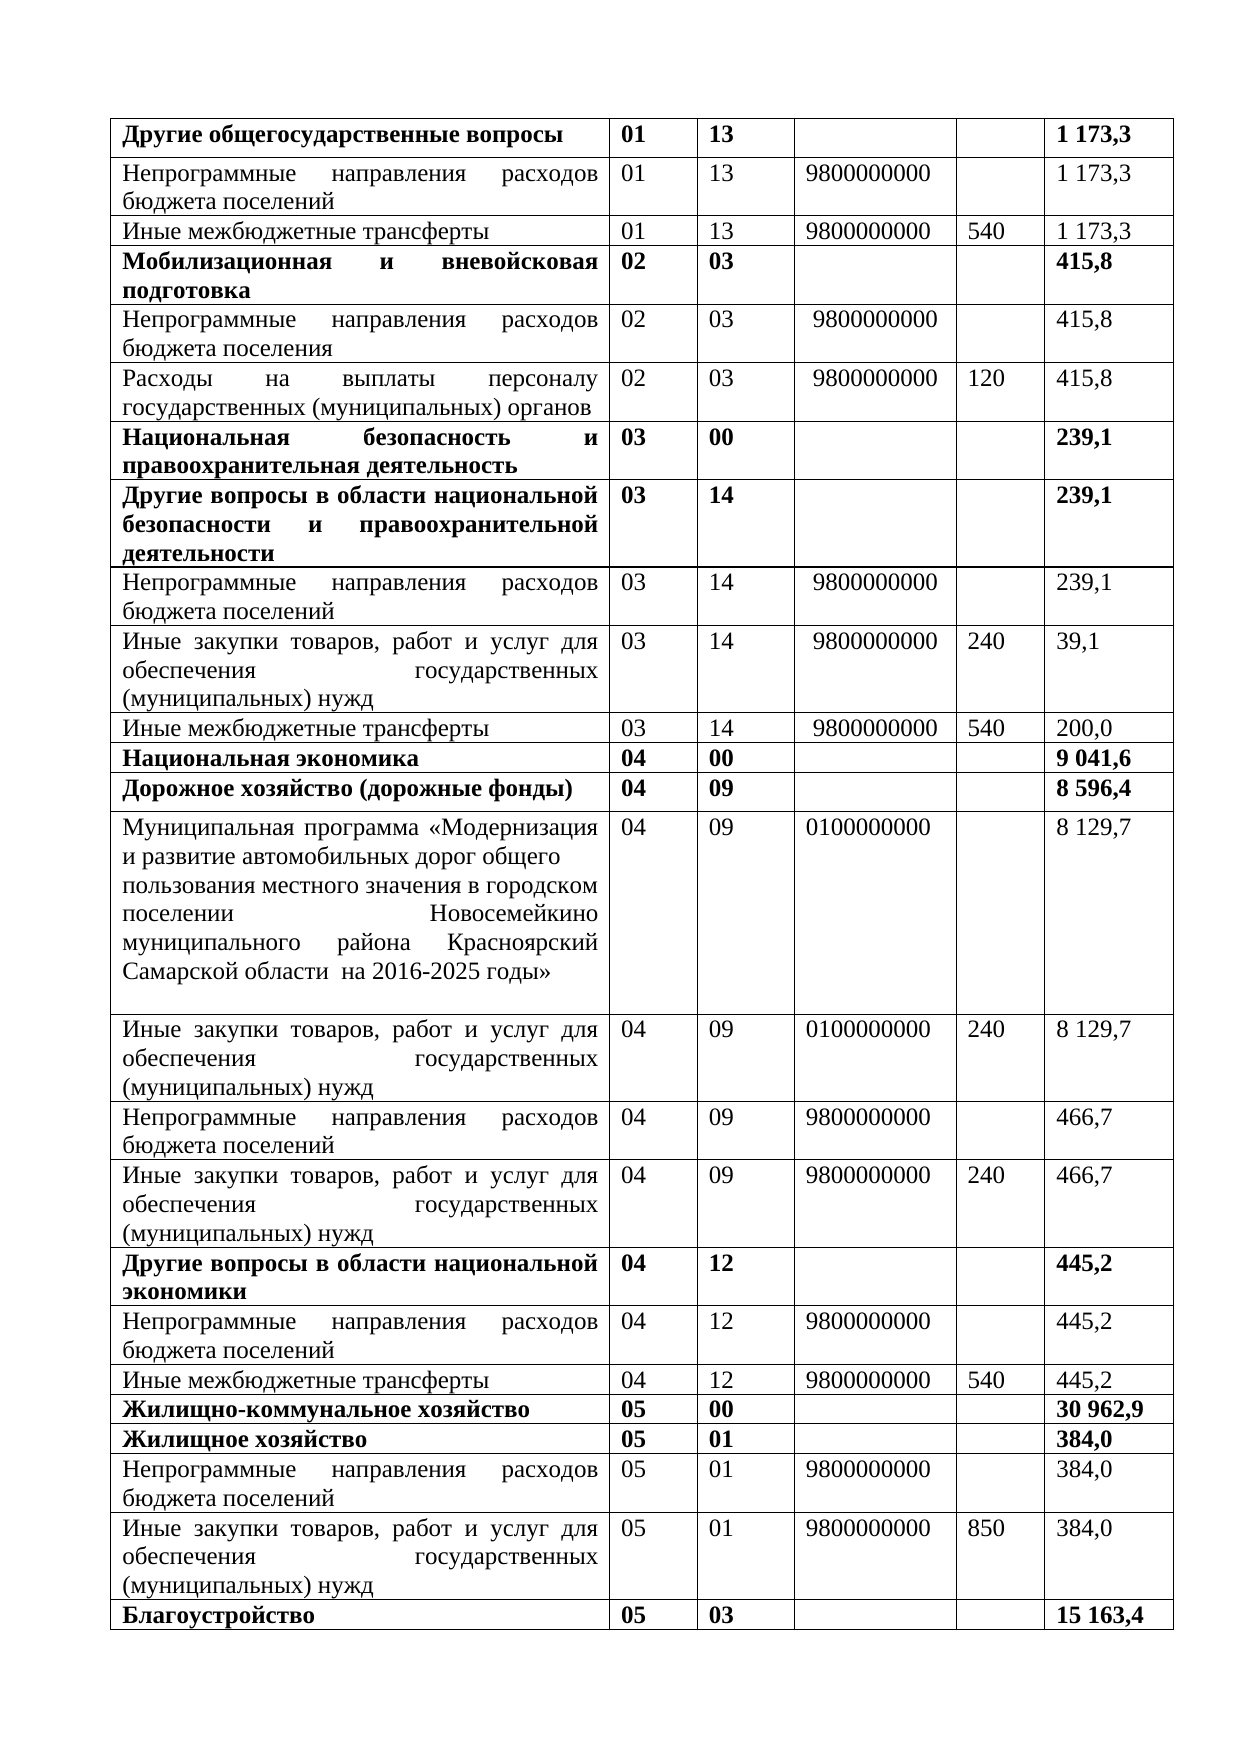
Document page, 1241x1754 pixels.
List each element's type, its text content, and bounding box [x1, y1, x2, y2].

table_cell 04 [610, 1365, 697, 1393]
table_cell Национальная экономика [111, 743, 609, 772]
table_cell [957, 1102, 1044, 1159]
table_cell 12 [698, 1248, 794, 1305]
table_cell [957, 1424, 1044, 1453]
table_cell 00 [698, 1395, 794, 1423]
table_cell 120 [957, 363, 1044, 421]
table_cell 04 [610, 1248, 697, 1305]
table_cell Непрограммные направления расходов бюджета поселений [111, 1102, 609, 1159]
table_cell 239,1 [1045, 422, 1173, 479]
table_cell 02 [610, 246, 697, 303]
table_cell 239,1 [1045, 568, 1173, 625]
table_cell 09 [698, 812, 794, 1013]
table_cell 00 [698, 422, 794, 479]
table_cell 01 [610, 119, 697, 157]
table_cell 04 [610, 1015, 697, 1101]
table_cell 200,0 [1045, 713, 1173, 742]
table_cell Расходы на выплаты персоналу государственных (муниципальных) органов [111, 363, 609, 421]
table_cell 540 [957, 713, 1044, 742]
table_cell 01 [698, 1513, 794, 1599]
table_cell [957, 246, 1044, 303]
table_cell 14 [698, 626, 794, 712]
table_cell [795, 773, 956, 811]
table_cell [795, 1424, 956, 1453]
table_cell 01 [610, 216, 697, 245]
table_cell 04 [610, 743, 697, 772]
table_cell 04 [610, 1102, 697, 1159]
table_cell 240 [957, 1015, 1044, 1101]
table_cell 9800000000 [795, 305, 956, 362]
table_cell Непрограммные направления расходов бюджета поселений [111, 568, 609, 625]
table_cell [957, 119, 1044, 157]
table_cell [957, 568, 1044, 625]
table_cell 03 [698, 246, 794, 303]
table_cell 03 [610, 626, 697, 712]
table_cell [957, 812, 1044, 1013]
table_cell 09 [698, 773, 794, 811]
table_cell [957, 1454, 1044, 1512]
table_cell [957, 1306, 1044, 1364]
table_cell 03 [610, 480, 697, 566]
table_cell 9800000000 [795, 216, 956, 245]
table_cell 415,8 [1045, 246, 1173, 303]
table_cell 1 173,3 [1045, 216, 1173, 245]
table_cell 09 [698, 1102, 794, 1159]
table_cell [111, 1513, 609, 1599]
table_cell Жилищно-коммунальное хозяйство [111, 1395, 609, 1423]
table_cell [957, 743, 1044, 772]
table_cell 01 [698, 1454, 794, 1512]
table_cell 00 [698, 743, 794, 772]
table_cell 540 [957, 216, 1044, 245]
table_cell 239,1 [1045, 480, 1173, 566]
table_cell 13 [698, 119, 794, 157]
table_cell 445,2 [1045, 1365, 1173, 1393]
table_cell [795, 743, 956, 772]
table_cell 05 [610, 1454, 697, 1512]
table_cell Другие вопросы в области национальной безопасности и правоохранительной деятельности [111, 480, 609, 566]
table_cell 03 [610, 713, 697, 742]
table_cell Жилищное хозяйство [111, 1424, 609, 1453]
table_cell Национальная безопасность и правоохранительная деятельность [111, 422, 609, 479]
table_cell [957, 480, 1044, 566]
table_cell 01 [698, 1424, 794, 1453]
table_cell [111, 1454, 609, 1512]
table_cell [957, 1600, 1044, 1629]
table_cell [795, 119, 956, 157]
table_cell Иные закупки товаров, работ и услуг для обеспечения государственных (муниципальных) нужд [111, 626, 609, 712]
table_cell 02 [610, 305, 697, 362]
table_cell 03 [698, 1600, 794, 1629]
table_cell 445,2 [1045, 1248, 1173, 1305]
table_cell 384,0 [1045, 1513, 1173, 1599]
table_cell [795, 480, 956, 566]
table_cell Муниципальная программа «Модернизация и развитие автомобильных дорог общего пользования местного значения в городском поселении Новосемейкино муниципального района Красноярский Самарской области на 2016-2025 годы» [111, 812, 609, 1013]
table_cell 01 [610, 158, 697, 215]
table_cell 02 [610, 363, 697, 421]
table_cell 30 962,9 [1045, 1395, 1173, 1423]
table_cell 9800000000 [795, 1454, 956, 1512]
table_cell 9800000000 [795, 1306, 956, 1364]
table_cell 14 [698, 713, 794, 742]
table_cell 14 [698, 568, 794, 625]
table_cell Благоустройство [111, 1600, 609, 1629]
table_cell Дорожное хозяйство (дорожные фонды) [111, 773, 609, 811]
table_cell 384,0 [1045, 1454, 1173, 1512]
table_cell [795, 1600, 956, 1629]
table_cell 15 163,4 [1045, 1600, 1173, 1629]
table_cell 1 173,3 [1045, 119, 1173, 157]
table_cell Другие вопросы в области национальной экономики [111, 1248, 609, 1305]
table_cell 8 129,7 [1045, 1015, 1173, 1101]
table_cell 03 [610, 422, 697, 479]
table_cell Другие общегосударственные вопросы [111, 119, 609, 157]
table_cell 850 [957, 1513, 1044, 1599]
table_cell 05 [610, 1513, 697, 1599]
table_cell Непрограммные направления расходов бюджета поселения [111, 305, 609, 362]
table_cell 466,7 [1045, 1160, 1173, 1247]
table_cell 03 [698, 363, 794, 421]
table_cell 466,7 [1045, 1102, 1173, 1159]
table_cell 9800000000 [795, 1102, 956, 1159]
table_cell 05 [610, 1600, 697, 1629]
table_cell [957, 773, 1044, 811]
table_cell 240 [957, 626, 1044, 712]
table_cell 415,8 [1045, 363, 1173, 421]
table_cell 9 041,6 [1045, 743, 1173, 772]
table_cell Иные межбюджетные трансферты [111, 216, 609, 245]
table_cell [795, 246, 956, 303]
table_cell [957, 422, 1044, 479]
table_cell [957, 1395, 1044, 1423]
table_cell 04 [610, 812, 697, 1013]
table_cell 13 [698, 158, 794, 215]
table_cell 9800000000 [795, 1160, 956, 1247]
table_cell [111, 158, 609, 215]
table_cell 05 [610, 1395, 697, 1423]
table_cell Иные закупки товаров, работ и услуг для обеспечения государственных (муниципальных) нужд [111, 1160, 609, 1247]
table_cell 13 [698, 216, 794, 245]
table_cell [795, 1248, 956, 1305]
table_cell Иные межбюджетные трансферты [111, 1365, 609, 1393]
table_cell 03 [610, 568, 697, 625]
table_cell 12 [698, 1365, 794, 1393]
table_cell 9800000000 [795, 713, 956, 742]
table_cell 9800000000 [795, 1513, 956, 1599]
table_cell 8 596,4 [1045, 773, 1173, 811]
table_cell Мобилизационная и вневойсковая подготовка [111, 246, 609, 303]
table_cell 12 [698, 1306, 794, 1364]
table_cell 04 [610, 1160, 697, 1247]
table_cell Иные закупки товаров, работ и услуг для обеспечения государственных (муниципальных) нужд [111, 1015, 609, 1101]
table_cell 540 [957, 1365, 1044, 1393]
table_cell 9800000000 [795, 158, 956, 215]
table_cell [957, 1248, 1044, 1305]
table_cell [795, 422, 956, 479]
table_cell 9800000000 [795, 626, 956, 712]
table_cell 0100000000 [795, 1015, 956, 1101]
table_cell [957, 305, 1044, 362]
table_cell 09 [698, 1160, 794, 1247]
table_cell 9800000000 [795, 568, 956, 625]
table_cell [957, 158, 1044, 215]
table_cell 1 173,3 [1045, 158, 1173, 215]
table_cell 9800000000 [795, 1365, 956, 1393]
table_cell 384,0 [1045, 1424, 1173, 1453]
table_cell 8 129,7 [1045, 812, 1173, 1013]
table_cell Непрограммные направления расходов бюджета поселений [111, 1306, 609, 1364]
table_cell 14 [698, 480, 794, 566]
table_cell Иные межбюджетные трансферты [111, 713, 609, 742]
table_cell [795, 1395, 956, 1423]
table_cell 03 [698, 305, 794, 362]
table_cell 04 [610, 773, 697, 811]
table_cell 09 [698, 1015, 794, 1101]
table_cell 415,8 [1045, 305, 1173, 362]
table_cell 39,1 [1045, 626, 1173, 712]
table_cell 445,2 [1045, 1306, 1173, 1364]
table_cell 04 [610, 1306, 697, 1364]
table_cell 05 [610, 1424, 697, 1453]
table_cell 9800000000 [795, 363, 956, 421]
table_cell 0100000000 [795, 812, 956, 1013]
table_cell 240 [957, 1160, 1044, 1247]
